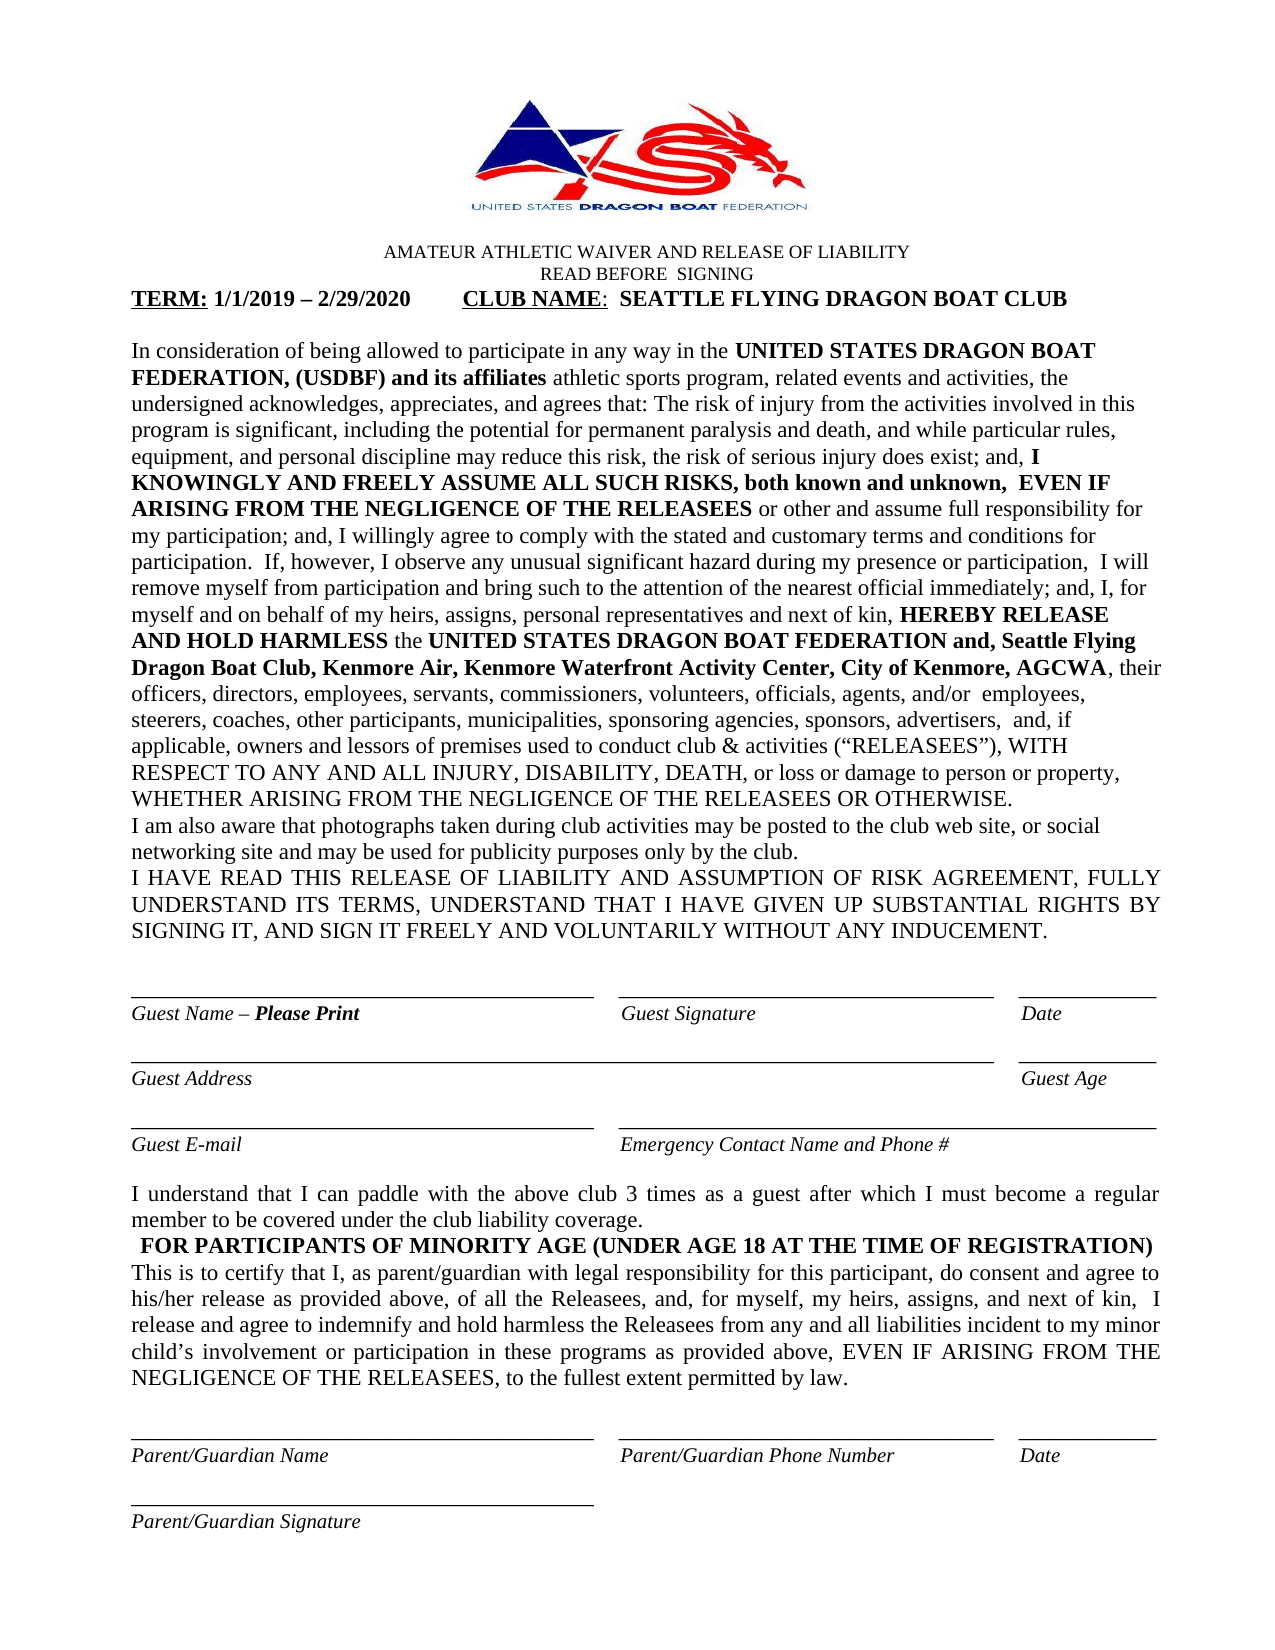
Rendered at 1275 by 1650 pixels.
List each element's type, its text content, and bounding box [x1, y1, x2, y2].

text This is to certify that I, as parent/guardian with legal responsibility for this participant, do consent and agree to his/her release as provided above, of all the Releasees, and, for myself, my heirs, assigns, and next of kin, I release and agree to indemnify and hold harmless the Releasees from any and all liabilities incident to my minor child’s involvement or participation in these programs as provided above, EVEN IF ARISING FROM THE NEGLIGENCE OF THE RELEASEES, to the fullest extent permitted by law. [131, 1259, 1162, 1391]
text In consideration of being allowed to participate in any way in the UNITED STATES DRAGON BOAT FEDERATION, (USDBF) and its affiliates athletic sports program, related events and activities, the undersigned acknowledges, appreciates, and agrees that: The risk of injury from the activities involved in this program is significant, including the potential for permanent paralysis and death, and while particular rules, equipment, and personal discipline may reduce this risk, the risk of serious injury does exist; and, I KNOWINGLY AND FREELY ASSUME ALL SUCH RISKS, both known and unknown, EVEN IF ARISING FROM THE NEGLIGENCE OF THE RELEASEES or other and assume full responsibility for my participation; and, I willingly agree to comply with the stated and customary terms and conditions for participation. If, however, I observe any unusual significant hazard during my presence or participation, I will remove myself from participation and bring such to the attention of the nearest official immediately; and, I, for myself and on behalf of my heirs, assigns, personal representatives and next of kin, HEREBY RELEASE AND HOLD HARMLESS the UNITED STATES DRAGON BOAT FEDERATION and, Seattle Flying Dragon Boat Club, Kenmore Air, Kenmore Waterfront Activity Center, City of Kenmore, AGCWA, their officers, directors, employees, servants, commissioners, volunteers, officials, agents, and/or employees, steerers, coaches, other participants, municipalities, sponsoring agencies, sponsors, advertisers, and, if applicable, owners and lessors of premises used to conduct club & activities (“RELEASEES”), WITH RESPECT TO ANY AND ALL INJURY, DISABILITY, DEATH, or loss or damage to person or property, WHETHER ARISING FROM THE NEGLIGENCE OF THE RELEASEES OR OTHERWISE. [131, 337, 1162, 812]
text I am also aware that photographs taken during club activities may be posted to the club web site, or social networking site and may be used for publicity purposes only by the club. [131, 812, 1162, 864]
text Guest E-mail Emergency Contact Name and Phone # [131, 1132, 1162, 1156]
text _____________________________________ ___________________________________________ [131, 1103, 1162, 1132]
text _____________________________________________________________________ ___________ [131, 1037, 1162, 1066]
text _____________________________________ ______________________________ ___________ [131, 972, 1162, 1001]
subtitle READ BEFORE SIGNING [131, 263, 1162, 284]
text Guest Address Guest Age [131, 1066, 1162, 1090]
text AMATEUR ATHLETIC WAIVER AND RELEASE OF LIABILITY [131, 241, 1162, 263]
subtitle FOR PARTICIPANTS OF MINORITY AGE (UNDER AGE 18 AT THE TIME OF REGISTRATION) [86, 1232, 1162, 1259]
picture [392, 85, 902, 242]
text I HAVE READ THIS RELEASE OF LIABILITY AND ASSUMPTION OF RISK AGREEMENT, FULLY UNDERSTAND ITS TERMS, UNDERSTAND THAT I HAVE GIVEN UP SUBSTANTIAL RIGHTS BY SIGNING IT, AND SIGN IT FREELY AND VOLUNTARILY WITHOUT ANY INDUCEMENT. [131, 864, 1162, 943]
text Guest Name – Please Print Guest Signature Date [131, 1001, 1162, 1025]
text _____________________________________ [131, 1480, 1162, 1509]
text Parent/Guardian Signature [131, 1509, 1162, 1533]
text _____________________________________ ______________________________ ___________ [131, 1414, 1162, 1443]
text TERM: 1/1/2019 – 2/29/2020 CLUB NAME: SEATTLE FLYING DRAGON BOAT CLUB [131, 284, 1162, 311]
text I understand that I can paddle with the above club 3 times as a guest after which I must become a regular member to be covered under the club liability coverage. [131, 1180, 1162, 1232]
text Parent/Guardian Name Parent/Guardian Phone Number Date [131, 1443, 1162, 1467]
